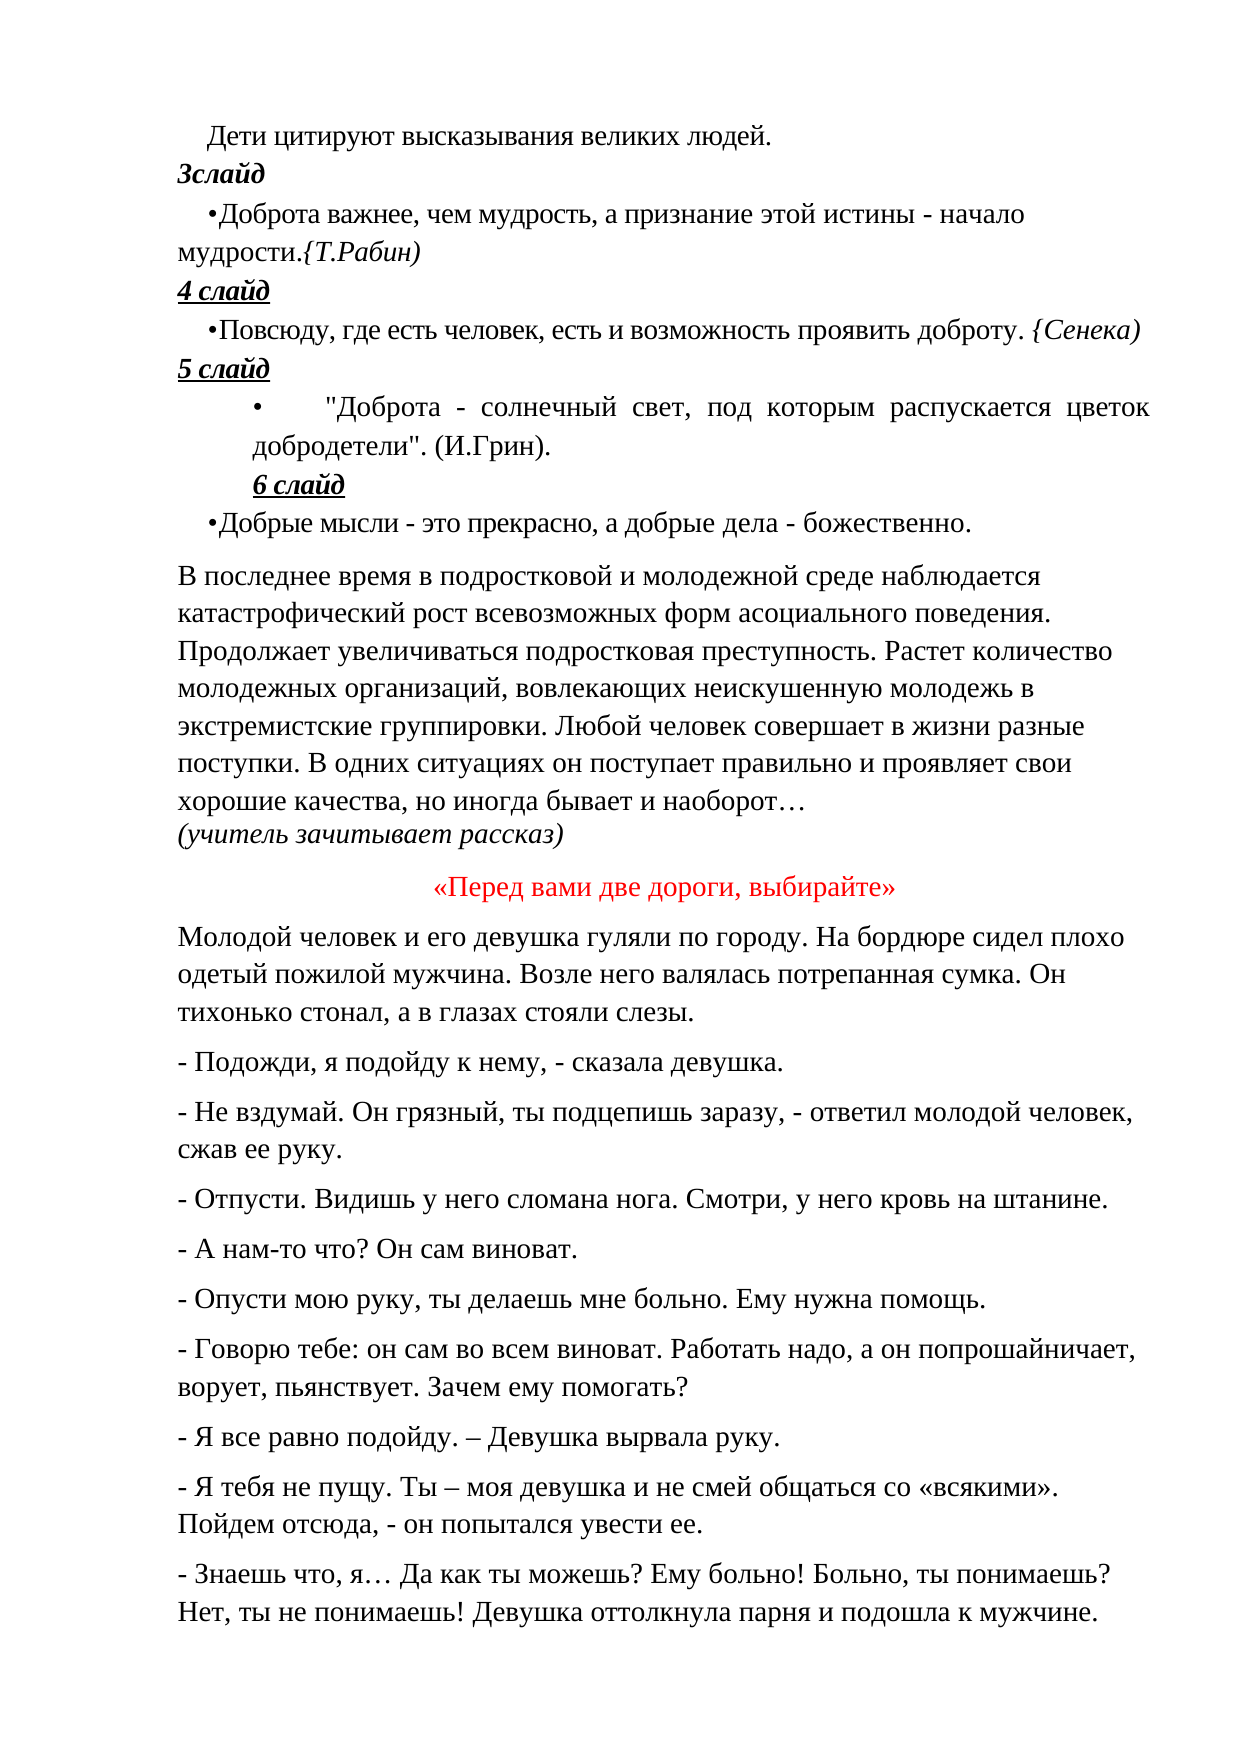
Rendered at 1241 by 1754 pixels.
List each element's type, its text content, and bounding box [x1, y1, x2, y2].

text - Не вздумай. Он грязный, ты подцепишь заразу, - ответил молодой человек, сжав ее руку. [177, 1090, 1152, 1165]
list Повсюду, где есть человек, есть и возможность проявить доброту. {Сенека) [177, 312, 1152, 345]
text - Я тебя не пущу. Ты – моя девушка и не смей общаться со «всякими». Пойдем отсюда, - он попытался увести ее. [177, 1465, 1152, 1540]
text 6 слайд [252, 467, 1152, 501]
text 4 слайд [177, 273, 1152, 307]
text Дети цитируют высказывания великих людей. [178, 118, 1148, 152]
text - Я все равно подойду. – Девушка вырвала руку. [177, 1415, 1152, 1453]
text «Перед вами две дороги, выбирайте» [177, 865, 1152, 903]
text 3слайд [177, 157, 1148, 190]
list "Доброта - солнечный свет, под которым распускается цветок добродетели". (И.Грин). [252, 389, 1150, 462]
text - Отпусти. Видишь у него сломана нога. Смотри, у него кровь на штанине. [177, 1178, 1152, 1215]
text Молодой человек и его девушка гуляли по городу. На бордюре сидел плохо одетый пожилой мужчина. Возле него валялась потрепанная сумка. Он тихонько стонал, а в глазах стояли слезы. [177, 915, 1152, 1028]
text 5 слайд [177, 351, 1152, 384]
text - Подожди, я подойду к нему, - сказала девушка. [177, 1040, 1152, 1078]
list Добрые мысли - это прекрасно, а добрые дела - божественно. [177, 506, 1152, 539]
text • Доброта важнее, чем мудрость, а признание этой истины - начало мудрости.{Т.Рабин) [177, 196, 1152, 268]
text - А нам-то что? Он сам виноват. [177, 1228, 1152, 1265]
text - Опусти мою руку, ты делаешь мне больно. Ему нужна помощь. [177, 1278, 1152, 1315]
text В последнее время в подростковой и молодежной среде наблюдается катастрофический рост всевозможных форм асоциального поведения. Продолжает увеличиваться подростковая преступность. Растет количество молодежных организаций, вовлекающих неискушенную молодежь в экстремистские группировки. Любой человек совершает в жизни разные поступки. В одних ситуациях он поступает правильно и проявляет свои хорошие качества, но иногда бывает и наоборот… [177, 554, 1152, 817]
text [177, 1553, 1152, 1628]
text (учитель зачитывает рассказ) [177, 817, 1152, 850]
text - Говорю тебе: он сам во всем виноват. Работать надо, а он попрошайничает, ворует, пьянствует. Зачем ему помогать? [177, 1328, 1152, 1403]
